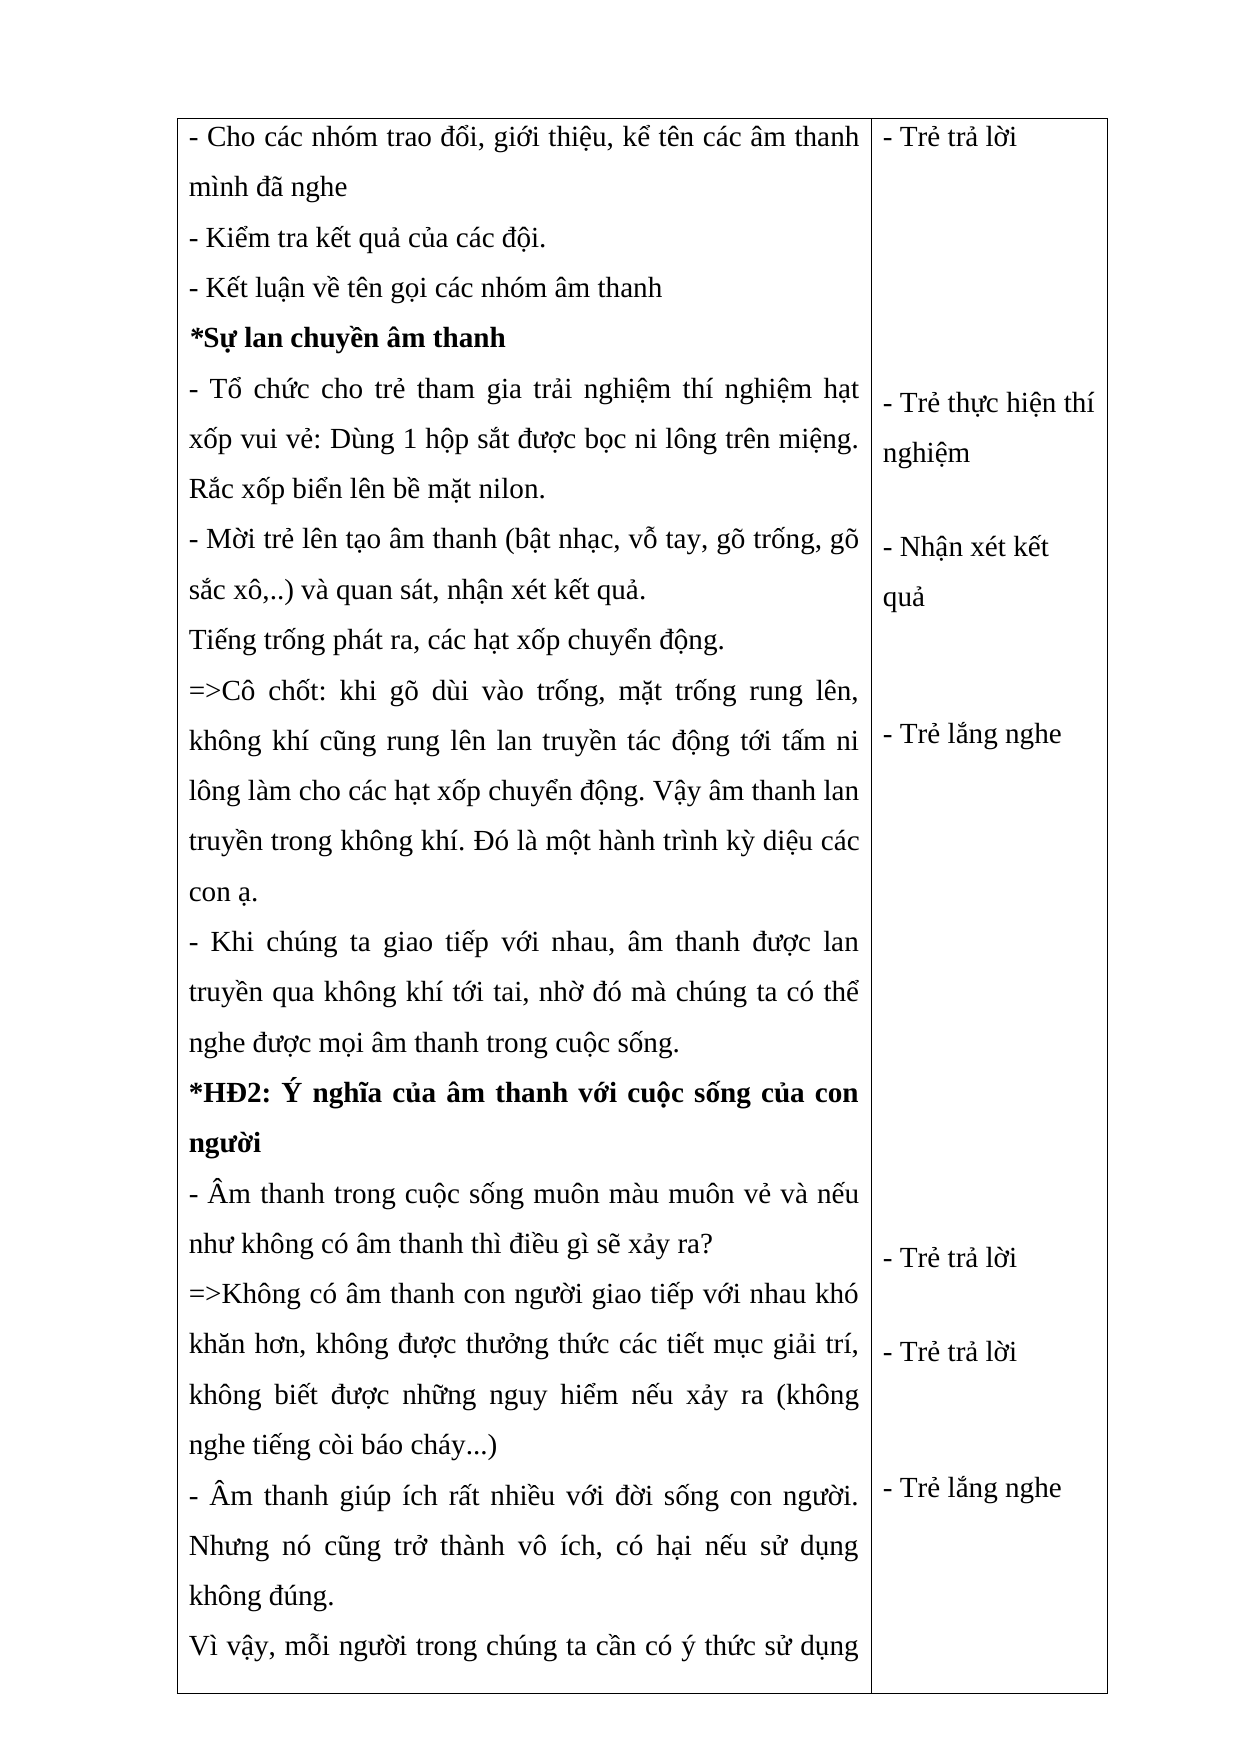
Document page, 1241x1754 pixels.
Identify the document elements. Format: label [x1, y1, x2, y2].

table_cell [872, 119, 1107, 1693]
table_cell [178, 119, 871, 1693]
